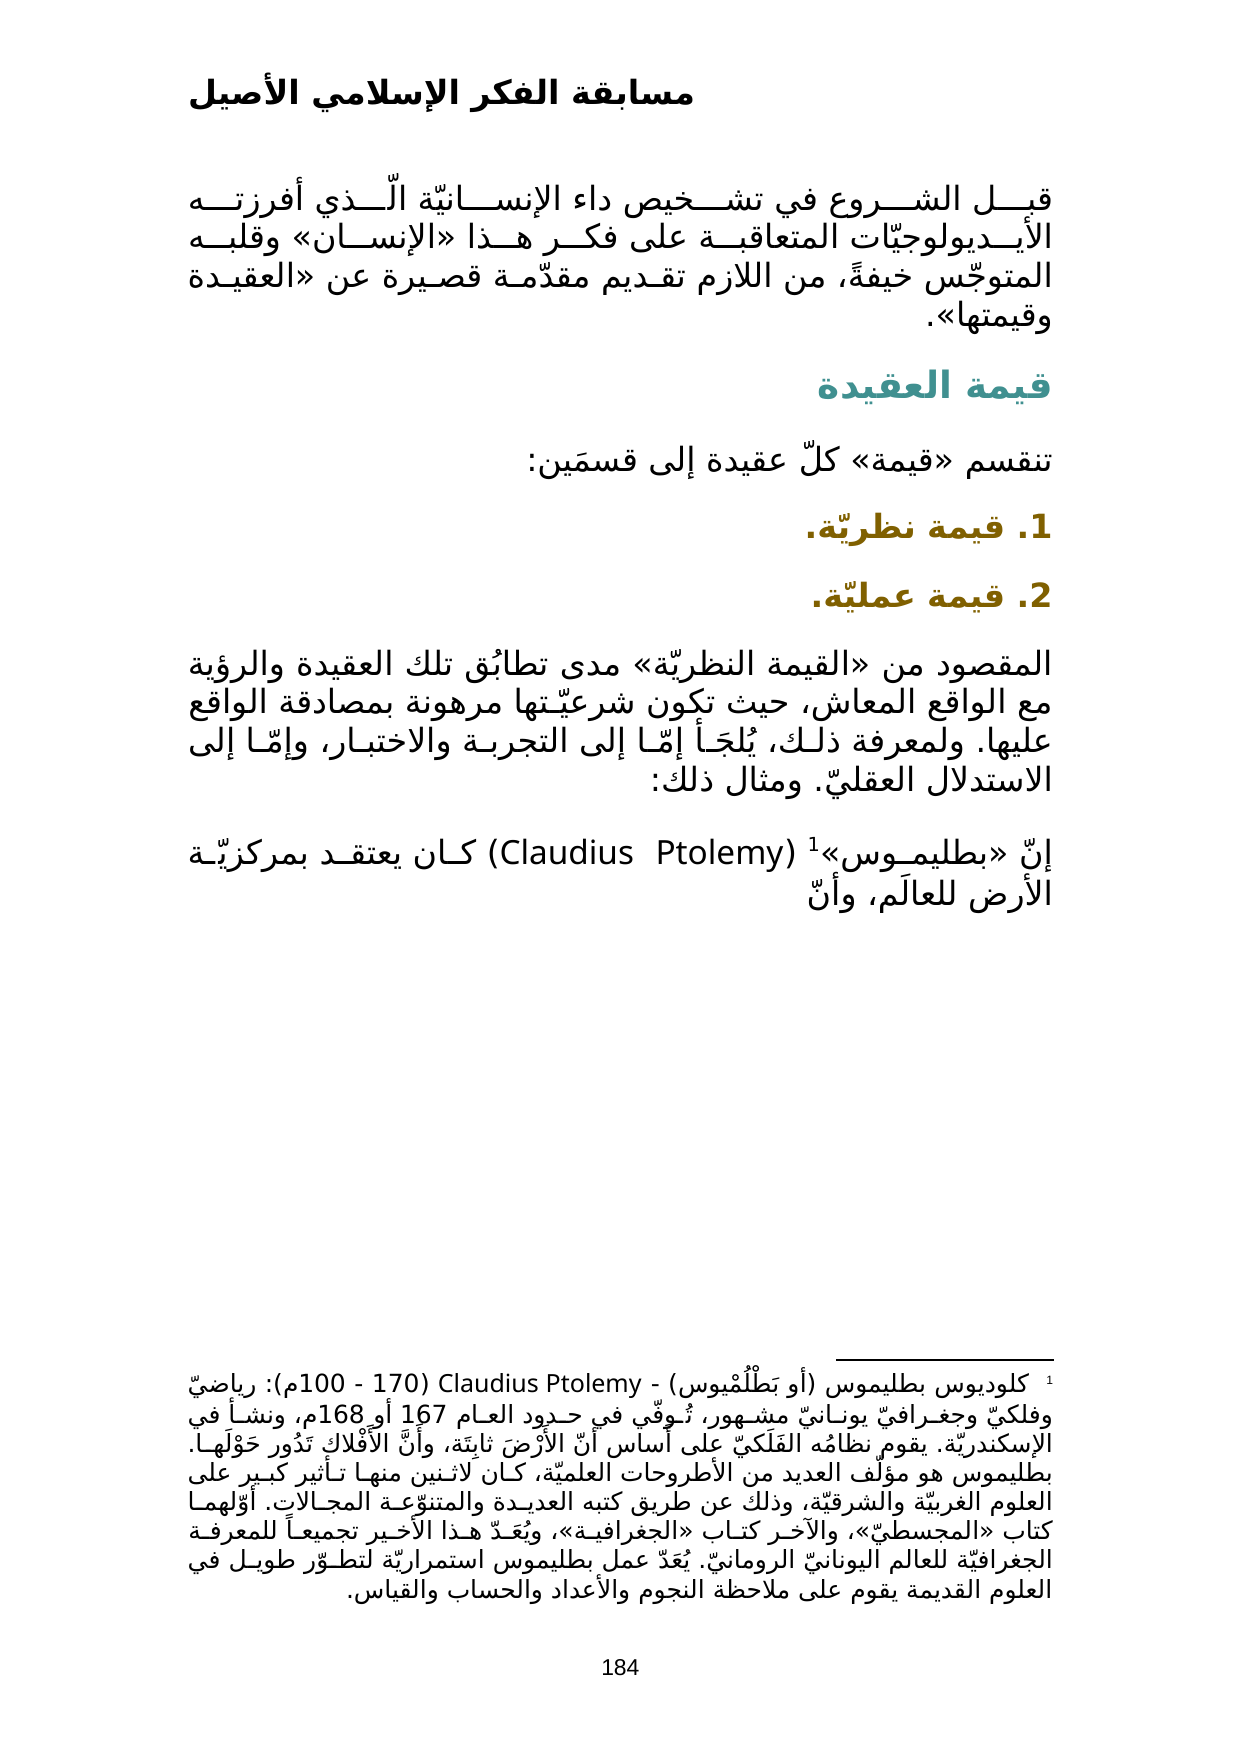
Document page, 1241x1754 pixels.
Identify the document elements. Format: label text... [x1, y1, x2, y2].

text 2. قيمة عمليّة. [187, 576, 1053, 615]
text المقصود من «القيمة النظريّة» مدى تطابُق تلك العقيدة والرؤية مع الواقع المعاش، حيث تكون شرعيّـتها مرهونة بمصادقة الواقع عليها. ولمعرفة ذلك، يُلجَأ إمّا إلى التجربة والاختبار، وإمّا إلى الاستدلال العقليّ. ومثال ذلك: [187, 644, 1053, 799]
text قبل الشروع في تشخيص داء الإنسانيّة الّذي أفرزته الأيديولوجيّات المتعاقبة على فكر هذا «الإنسان» وقلبه المتوجّس خيفةً، من اللازم تقديم مقدّمة قصيرة عن «العقيدة وقيمتها». [187, 179, 1053, 334]
subtitle قيمة العقيدة [187, 364, 1053, 407]
text تنقسم «قيمة» كلّ عقيدة إلى قسمَين: [187, 440, 1053, 479]
text 1. قيمة نظريّة. [187, 508, 1053, 547]
text إنّ «بطليموس» (Claudius Ptolemy) كان يعتقد بمركزيّة الأرض للعالَم، وأنّ [187, 829, 1053, 913]
